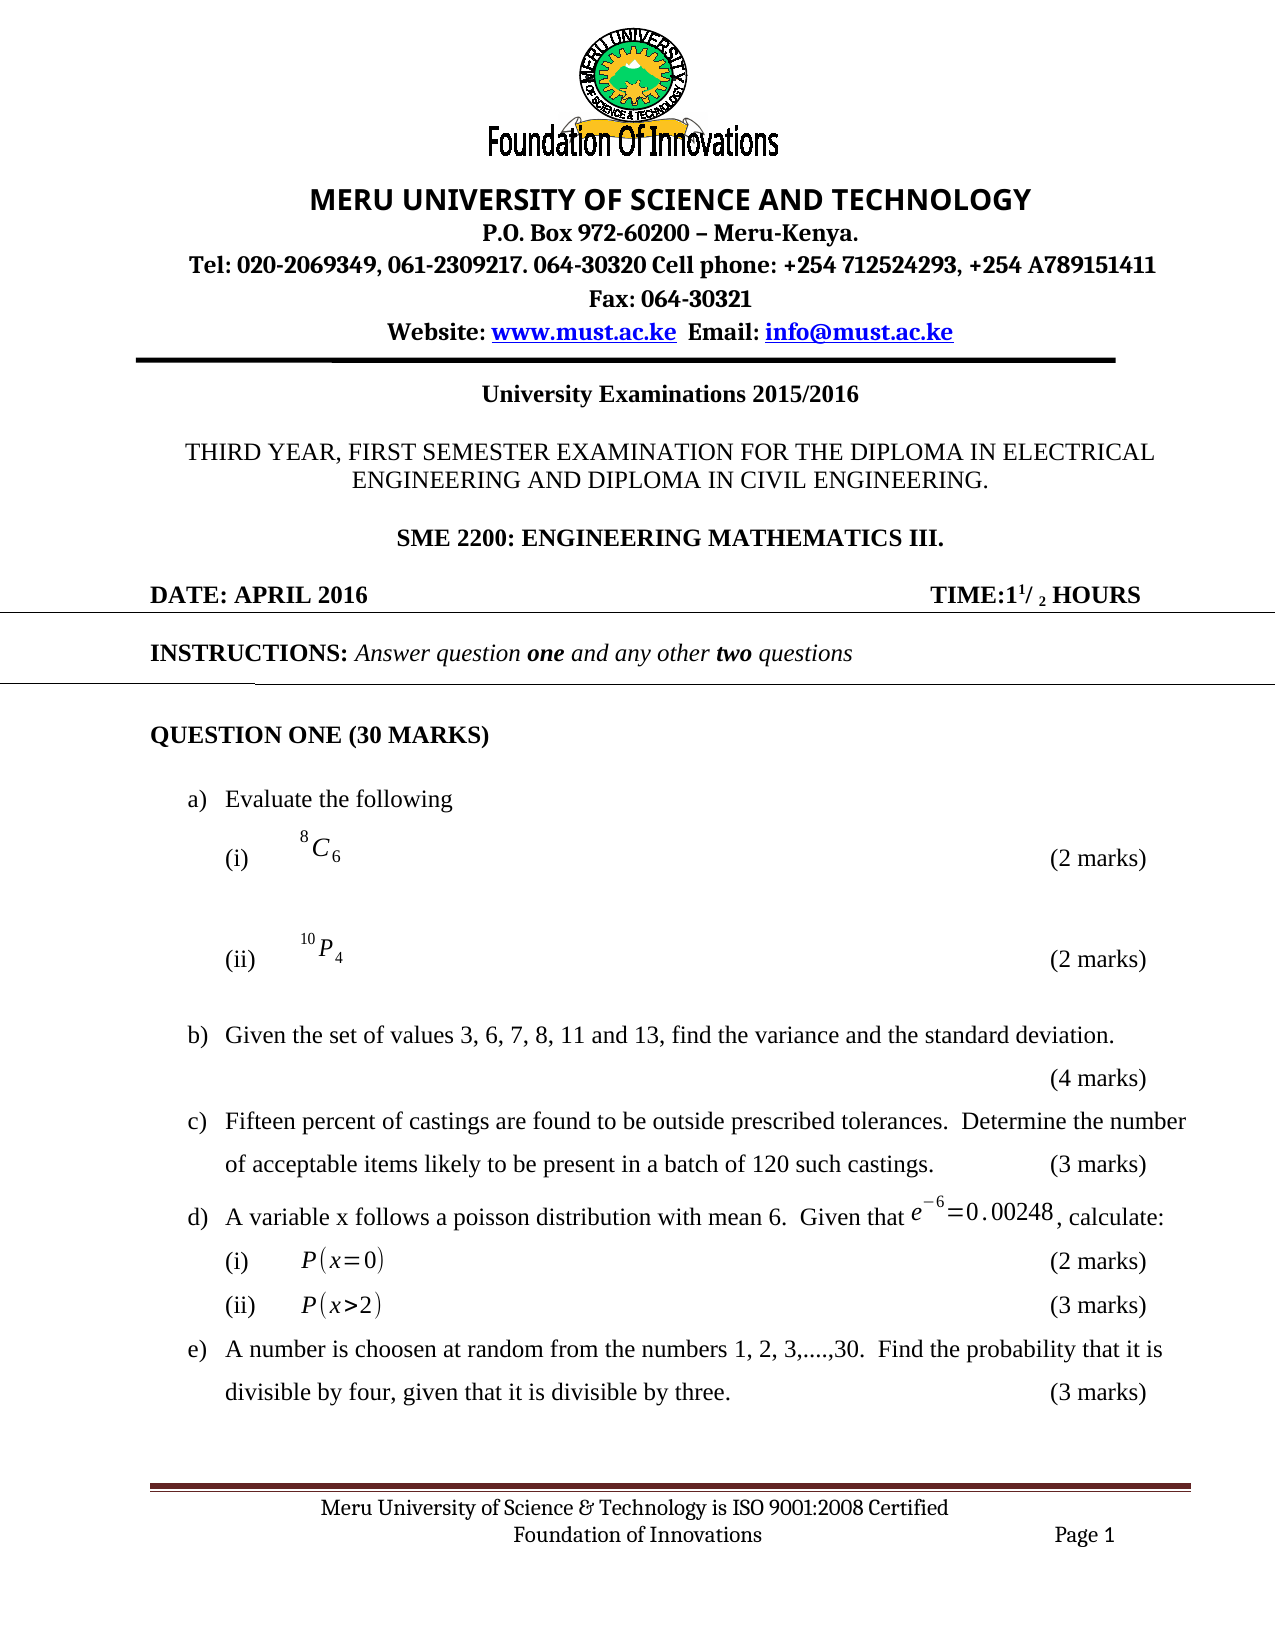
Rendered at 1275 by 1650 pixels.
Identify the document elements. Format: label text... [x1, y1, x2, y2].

picture [670, 135, 674, 146]
picture [662, 137, 668, 146]
list Evaluate the following [187, 784, 1191, 813]
text Website: www.must.ac.ke Email: info@must.ac.ke [150, 317, 1191, 346]
list (2 marks) [225, 828, 1191, 872]
picture [690, 137, 697, 146]
list (2 marks) [225, 930, 1191, 973]
list A number is choosen at random from the numbers 1, 2, 3,....,30. Find the probability that it is divisible by four, given that it is divisible by three. (3 marks) [187, 1334, 1191, 1406]
text DATE: APRIL 2016 TIME:11/ 2 HOURS [150, 581, 1191, 609]
text MERU UNIVERSITY OF SCIENCE AND TECHNOLOGY [150, 179, 1191, 218]
picture [632, 112, 637, 120]
picture [602, 137, 607, 146]
text Fax: 064-30321 [150, 284, 1191, 313]
picture [558, 112, 620, 146]
list (3 marks) [225, 1289, 1191, 1319]
text SME 2200: ENGINEERING MATHEMATICS III. [150, 523, 1191, 552]
picture [610, 136, 619, 146]
picture [595, 135, 599, 146]
text P.O. Box 972-60200 – Meru-Kenya. [150, 218, 1191, 247]
picture [558, 137, 565, 143]
text University Examinations 2015/2016 [150, 379, 1191, 408]
list Given the set of values 3, 6, 7, 8, 11 and 13, find the variance and the standard deviation. (4 marks) [187, 1020, 1191, 1092]
picture [641, 136, 652, 146]
list (2 marks) [225, 1245, 1191, 1275]
text INSTRUCTIONS: Answer question one and any other two questions [150, 638, 1191, 667]
picture [587, 137, 593, 146]
list A variable x follows a poisson distribution with mean 6. Given that , calculate: [187, 1192, 1191, 1231]
picture [622, 137, 632, 146]
picture [647, 112, 708, 146]
picture [622, 112, 631, 120]
text QUESTION ONE (30 MARKS) [150, 721, 1191, 749]
text Tel: 020-2069349, 061-2309217. 064-30320 Cell phone: +254 712524293, +254 A789151411 [150, 251, 1191, 280]
text THIRD YEAR, FIRST SEMESTER EXAMINATION FOR THE DIPLOMA IN ELECTRICAL ENGINEERING AND DIPLOMA IN CIVIL ENGINEERING. [150, 437, 1191, 494]
picture [677, 138, 682, 146]
list Fifteen percent of castings are found to be outside prescribed tolerances. Determine the number of acceptable items likely to be present in a batch of 120 such castings. (3 marks) [187, 1106, 1191, 1178]
